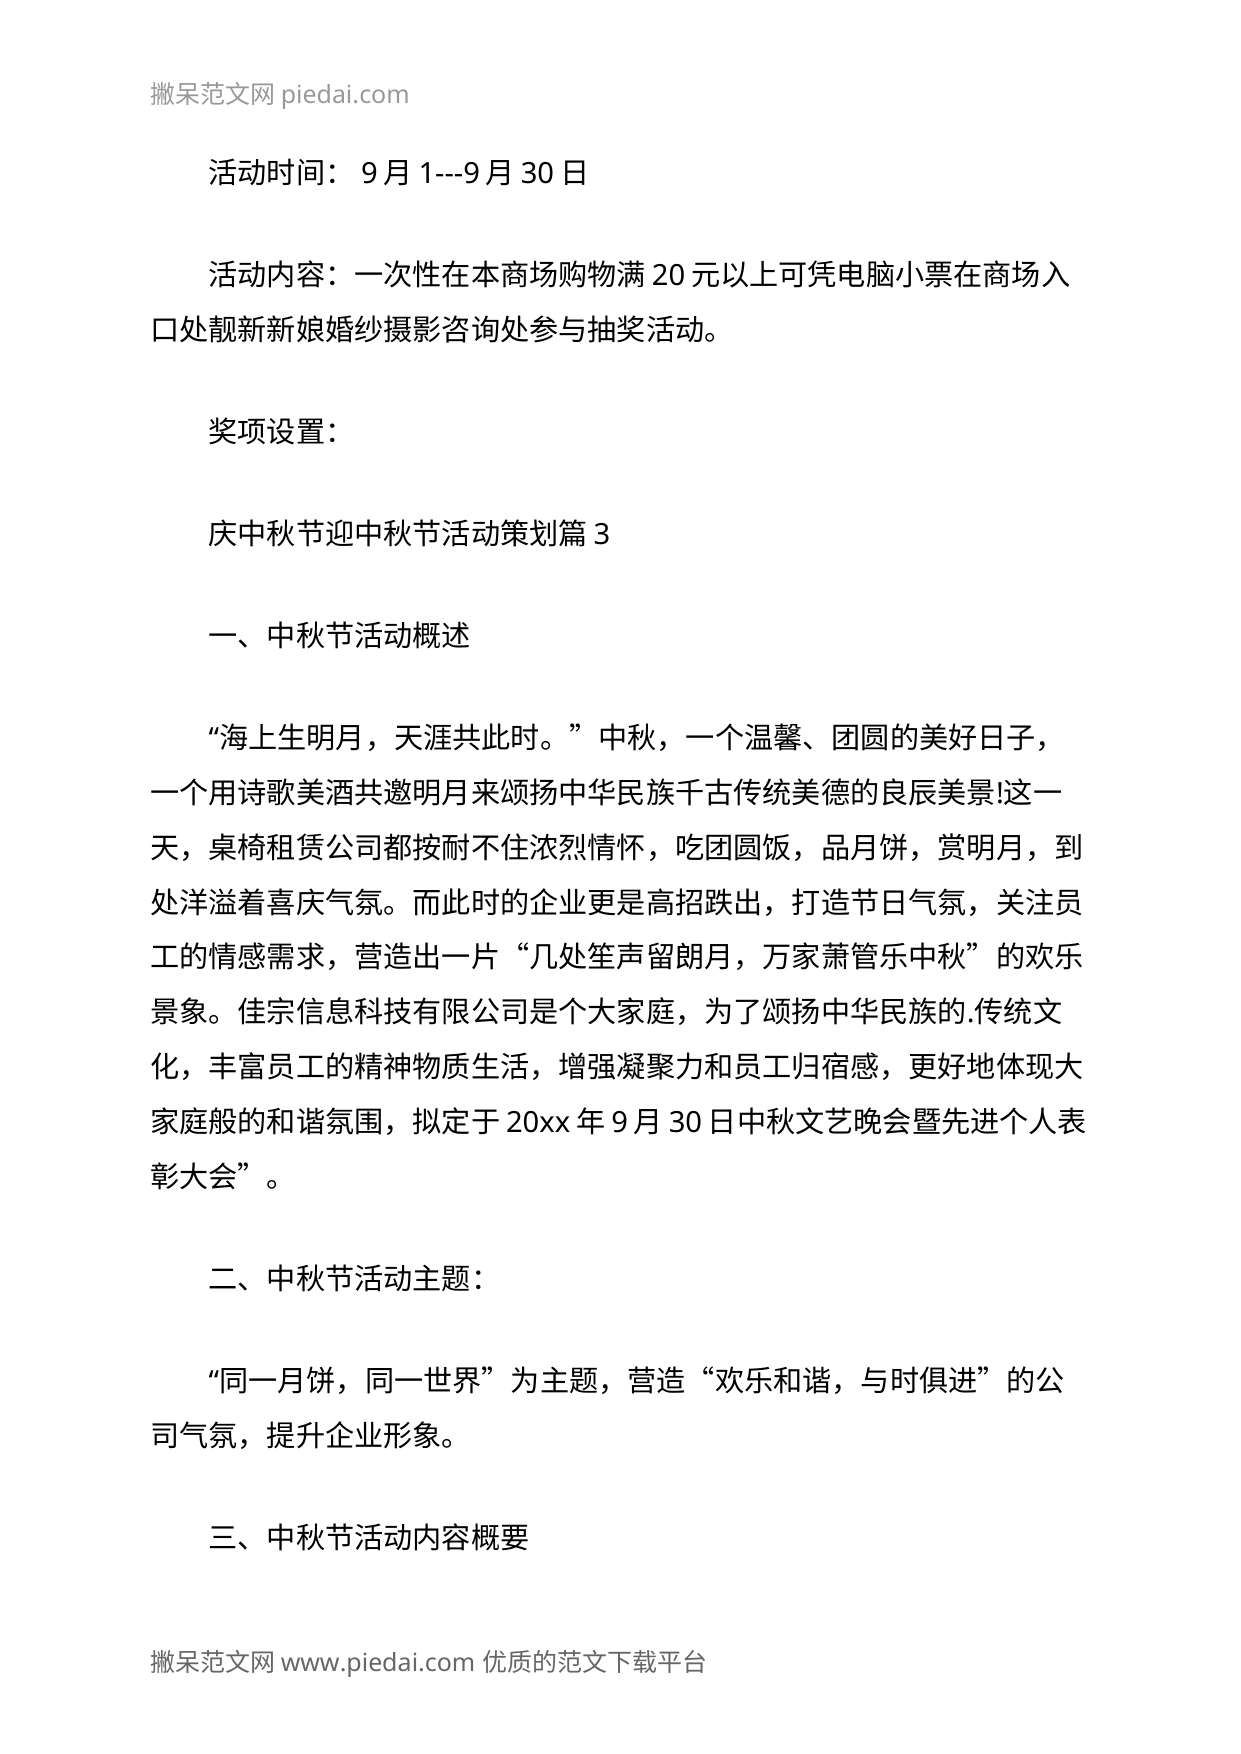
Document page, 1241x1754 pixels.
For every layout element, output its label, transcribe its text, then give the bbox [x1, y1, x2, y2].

text 二、中秋节活动主题： [150, 1256, 1090, 1298]
text 活动内容：一次性在本商场购物满20元以上可凭电脑小票在商场入口处靓新新娘婚纱摄影咨询处参与抽奖活动。 [150, 252, 1090, 349]
text 奖项设置： [150, 409, 1090, 451]
text 活动时间： 9月1---9月30日 [150, 150, 1090, 192]
text “海上生明月，天涯共此时。”中秋，一个温馨、团圆的美好日子，一个用诗歌美酒共邀明月来颂扬中华民族千古传统美德的良辰美景!这一天，桌椅租赁公司都按耐不住浓烈情怀，吃团圆饭，品月饼，赏明月，到处洋溢着喜庆气氛。而此时的企业更是高招跌出，打造节日气氛，关注员工的情感需求，营造出一片“几处笙声留朗月，万家萧管乐中秋”的欢乐景象。佳宗信息科技有限公司是个大家庭，为了颂扬中华民族的.传统文化，丰富员工的精神物质生活，增强凝聚力和员工归宿感，更好地体现大家庭般的和谐氛围，拟定于20xx年9月30日中秋文艺晚会暨先进个人表彰大会”。 [150, 714, 1090, 1196]
text 一、中秋节活动概述 [150, 612, 1090, 655]
text 三、中秋节活动内容概要 [150, 1514, 1090, 1556]
text “同一月饼，同一世界”为主题，营造“欢乐和谐，与时俱进”的公司气氛，提升企业形象。 [150, 1357, 1090, 1455]
text 庆中秋节迎中秋节活动策划篇3 [150, 511, 1090, 553]
